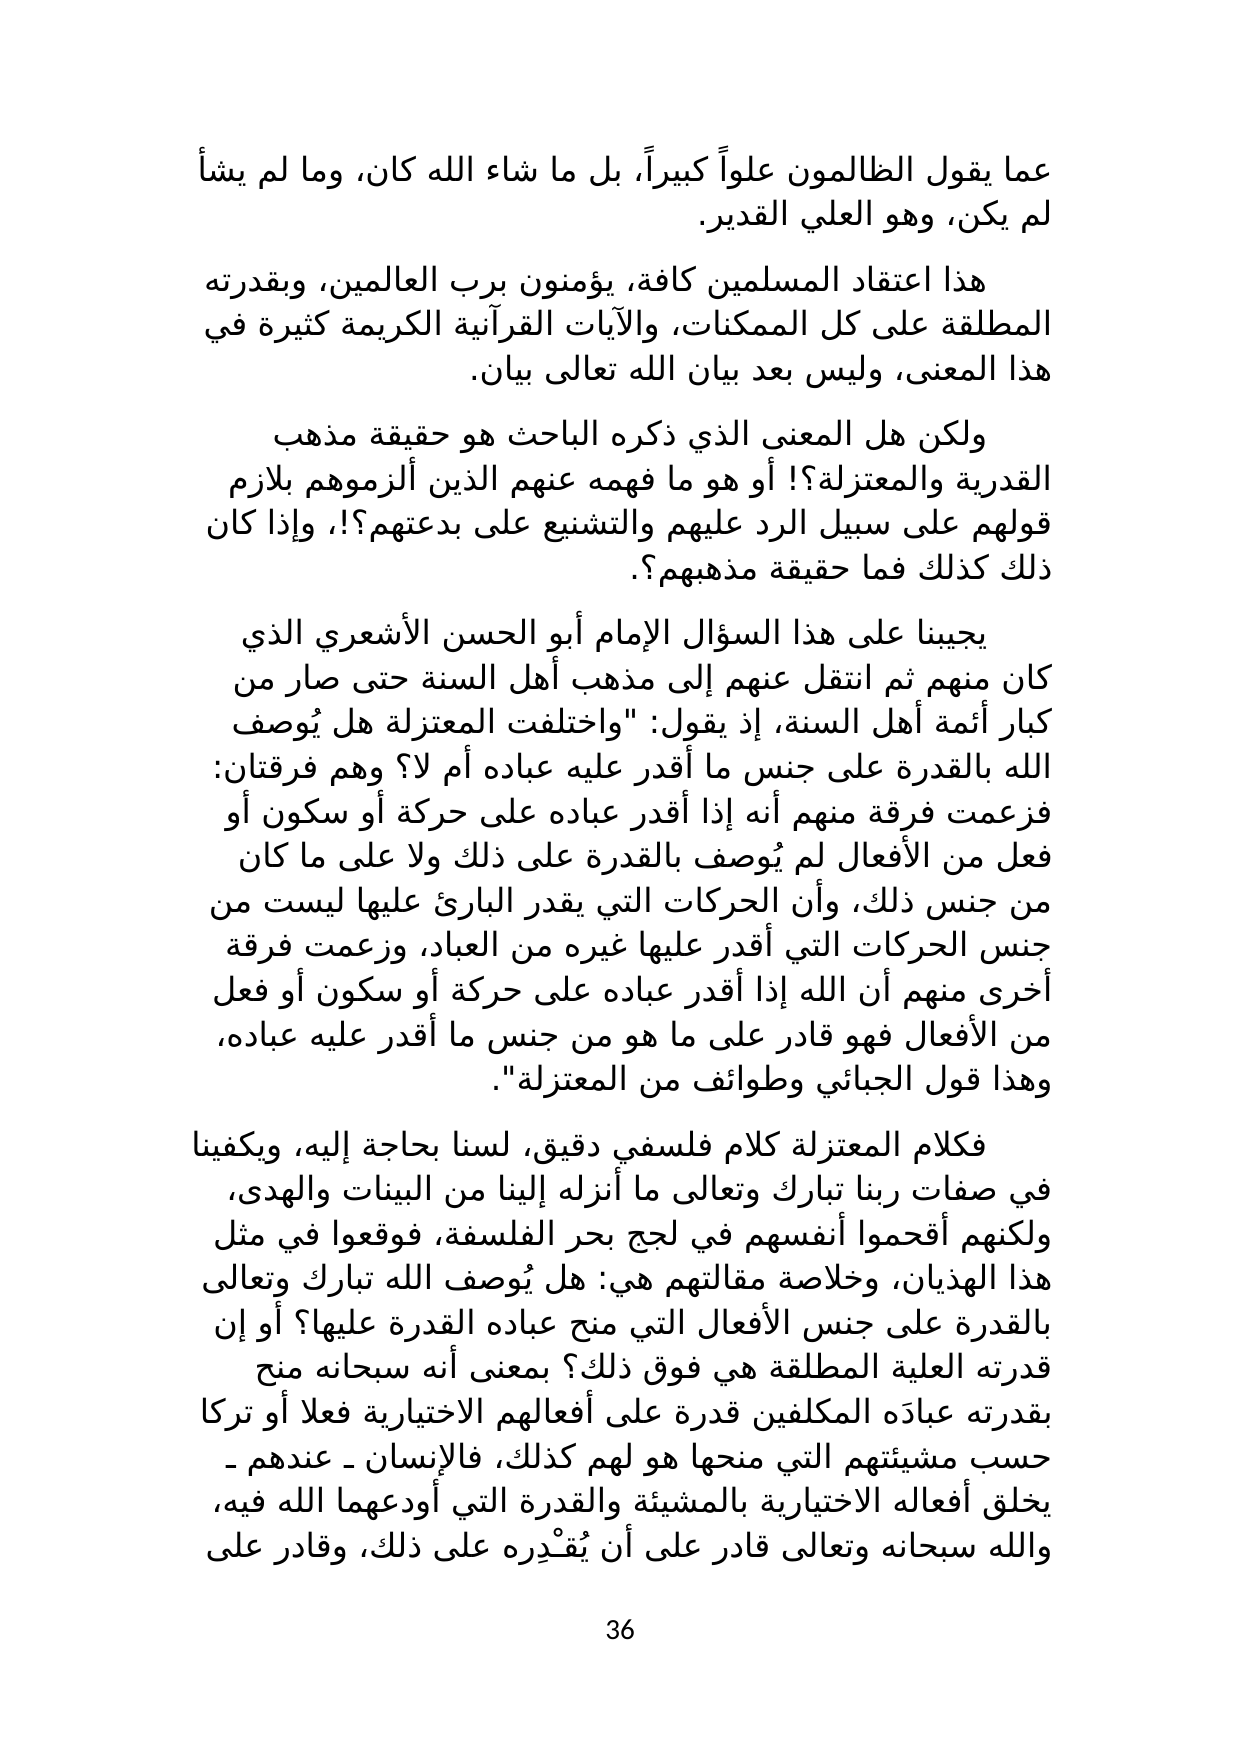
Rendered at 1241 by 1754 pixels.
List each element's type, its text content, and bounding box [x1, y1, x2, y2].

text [187, 1125, 1053, 1565]
text يجيبنا على هذا السؤال الإمام أبو الحسن الأشعري الذي كان منهم ثم انتقل عنهم إلى مذهب أهل السنة حتى صار من كبار أئمة أهل السنة، إذ يقول: "واختلفت المعتزلة هل يُوصف الله بالقدرة على جنس ما أقدر عليه عباده أم لا؟ وهم فرقتان: فزعمت فرقة منهم أنه إذا أقدر عباده على حركة أو سكون أو فعل من الأفعال لم يُوصف بالقدرة على ذلك ولا على ما كان من جنس ذلك، وأن الحركات التي يقدر البارئ عليها ليست من جنس الحركات التي أقدر عليها غيره من العباد، وزعمت فرقة أخرى منهم أن الله إذا أقدر عباده على حركة أو سكون أو فعل من الأفعال فهو قادر على ما هو من جنس ما أقدر عليه عباده، وهذا قول الجبائي وطوائف من المعتزلة". [187, 614, 1053, 1098]
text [187, 150, 1053, 233]
text هذا اعتقاد المسلمين كافة، يؤمنون برب العالمين، وبقدرته المطلقة على كل الممكنات، والآيات القرآنية الكريمة كثيرة في هذا المعنى، وليس بعد بيان الله تعالى بيان. [187, 260, 1053, 388]
text ولكن هل المعنى الذي ذكره الباحث هو حقيقة مذهب القدرية والمعتزلة؟! أو هو ما فهمه عنهم الذين ألزموهم بلازم قولهم على سبيل الرد عليهم والتشنيع على بدعتهم؟!، وإذا كان ذلك كذلك فما حقيقة مذهبهم؟. [187, 414, 1053, 587]
